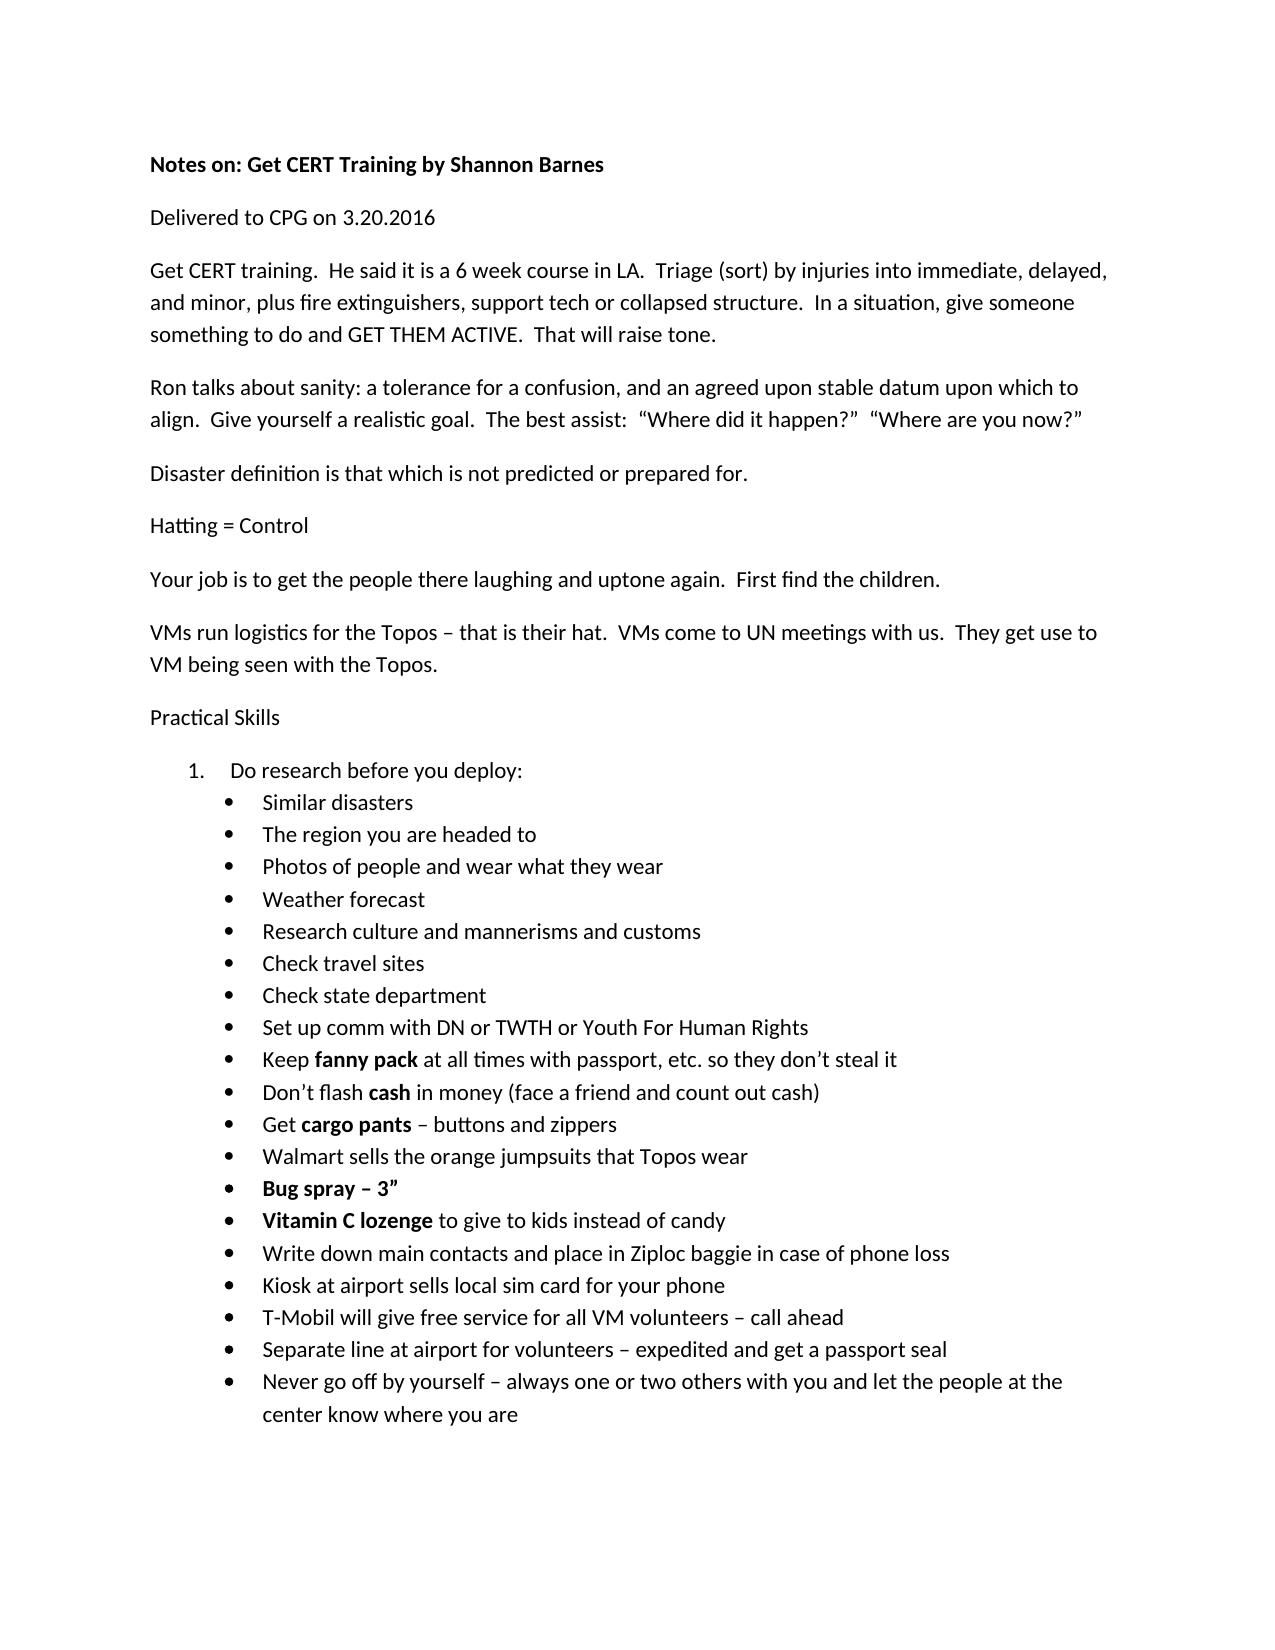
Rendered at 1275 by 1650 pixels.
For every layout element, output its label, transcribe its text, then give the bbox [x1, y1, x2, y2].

text Disaster definition is that which is not predicted or prepared for. [150, 459, 1125, 487]
list Do research before you deploy: [187, 756, 1125, 784]
list Check travel sites [225, 949, 1125, 977]
list Don’t flash cash in money (face a friend and count out cash) [225, 1078, 1125, 1106]
list Check state department [225, 981, 1125, 1009]
text Practical Skills [150, 703, 1125, 731]
list Separate line at airport for volunteers – expedited and get a passport seal [225, 1335, 1125, 1363]
text Ron talks about sanity: a tolerance for a confusion, and an agreed upon stable datum upon which to align. Give yourself a realistic goal. The best assist: “Where did it happen?” “Where are you now?” [150, 373, 1125, 434]
text Notes on: Get CERT Training by Shannon Barnes [150, 150, 1125, 178]
list Bug spray – 3” [225, 1174, 1125, 1202]
list T-Mobil will give free service for all VM volunteers – call ahead [225, 1303, 1125, 1331]
list Set up comm with DN or TWTH or Youth For Human Rights [225, 1013, 1125, 1041]
list The region you are headed to [225, 820, 1125, 848]
list Get cargo pants – buttons and zippers [225, 1110, 1125, 1138]
list Research culture and mannerisms and customs [225, 917, 1125, 945]
text Delivered to CPG on 3.20.2016 [150, 203, 1125, 231]
list Weather forecast [225, 885, 1125, 913]
text Your job is to get the people there laughing and uptone again. First find the children. [150, 565, 1125, 593]
list Keep fanny pack at all times with passport, etc. so they don’t steal it [225, 1046, 1125, 1074]
list Similar disasters [225, 788, 1125, 816]
list Write down main contacts and place in Ziploc baggie in case of phone loss [225, 1239, 1125, 1267]
list Vitamin C lozenge to give to kids instead of candy [225, 1207, 1125, 1234]
list Photos of people and wear what they wear [225, 852, 1125, 881]
text VMs run logistics for the Topos – that is their hat. VMs come to UN meetings with us. They get use to VM being seen with the Topos. [150, 618, 1125, 678]
list Walmart sells the orange jumpsuits that Topos wear [225, 1142, 1125, 1170]
list Never go off by yourself – always one or two others with you and let the people at the center know where you are [225, 1367, 1125, 1428]
list Kiosk at airport sells local sim card for your phone [225, 1271, 1125, 1299]
text Hatting = Control [150, 512, 1125, 540]
text Get CERT training. He said it is a 6 week course in LA. Triage (sort) by injuries into immediate, delayed, and minor, plus fire extinguishers, support tech or collapsed structure. In a situation, give someone something to do and GET THEM ACTIVE. That will raise tone. [150, 256, 1125, 348]
